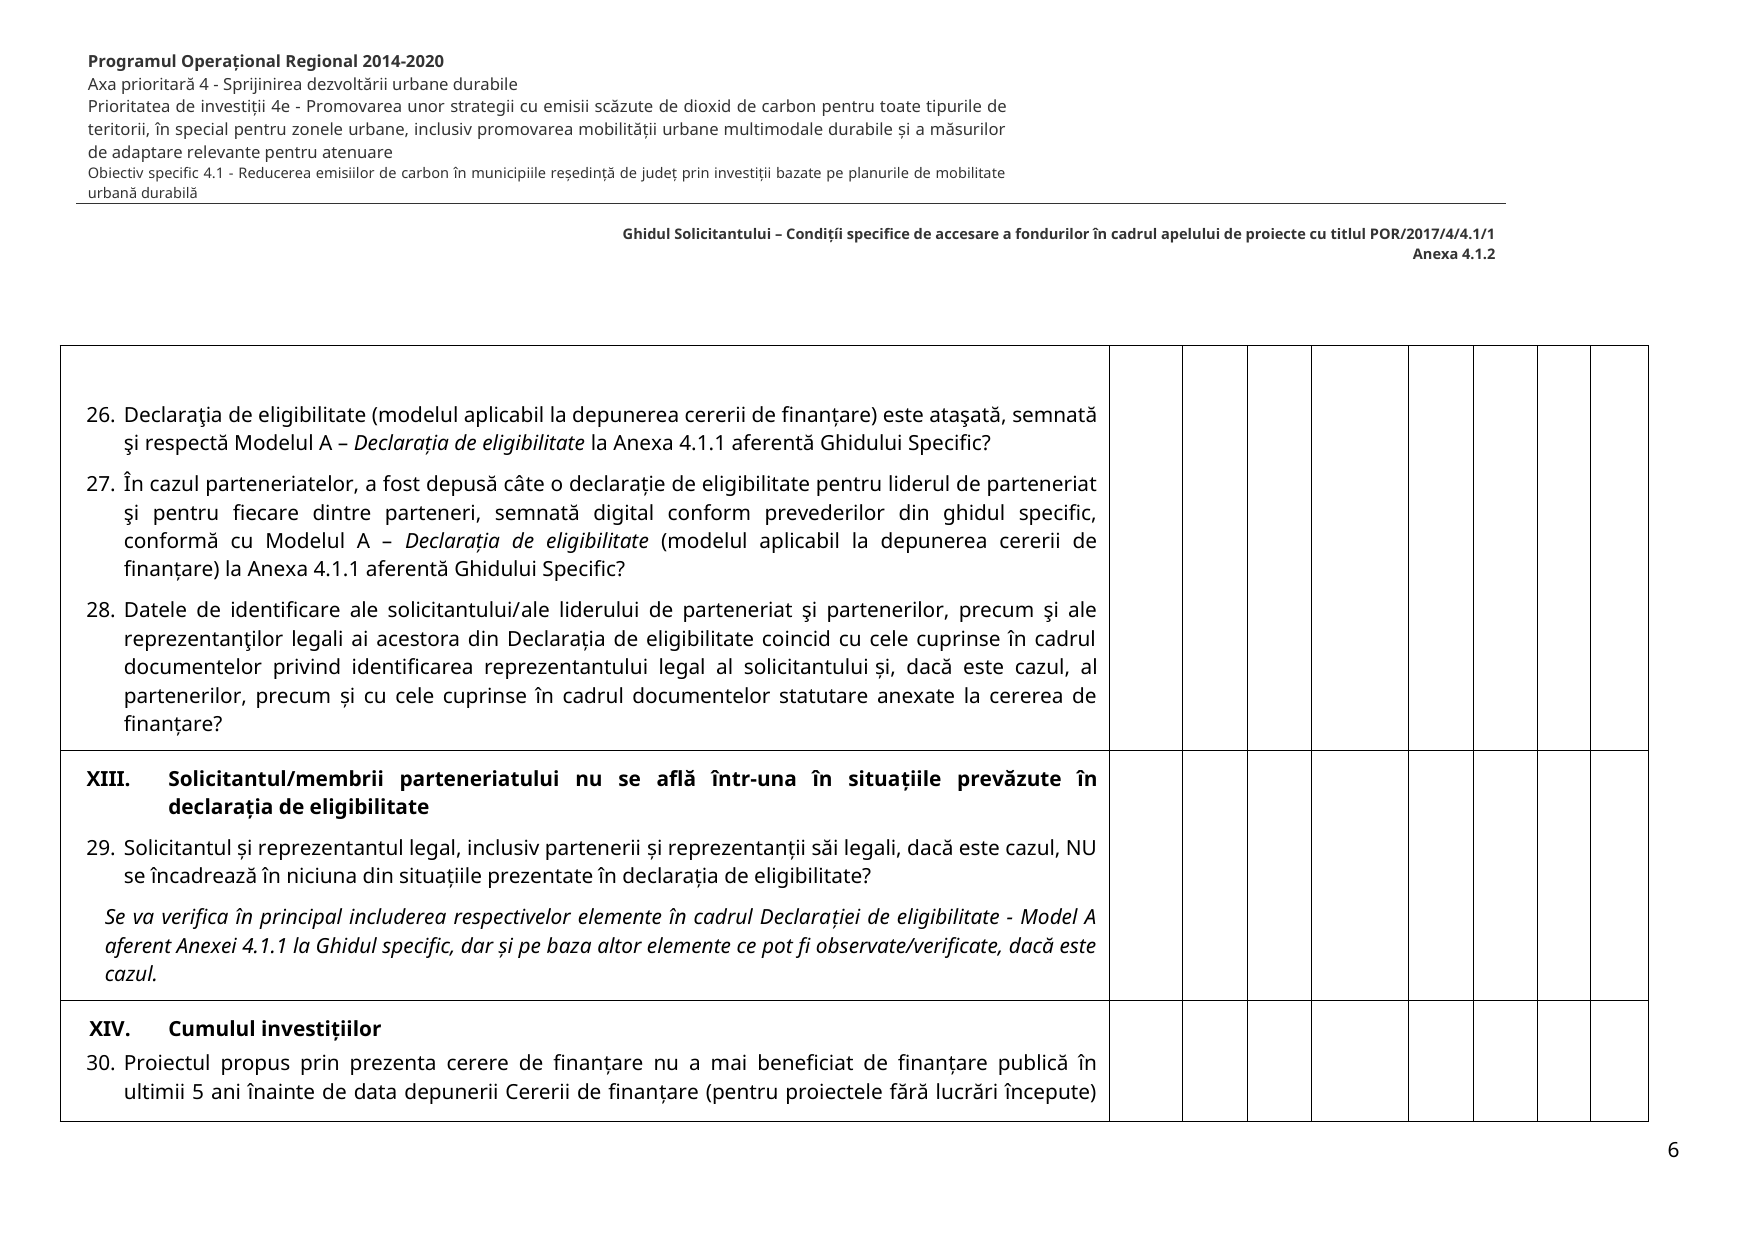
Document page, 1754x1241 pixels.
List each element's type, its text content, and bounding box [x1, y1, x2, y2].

table_cell [1409, 1001, 1473, 1121]
table_cell [1312, 751, 1408, 1000]
table_cell [1248, 751, 1311, 1000]
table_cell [61, 346, 1109, 750]
table_cell [1474, 1001, 1537, 1121]
table_cell [1110, 346, 1182, 750]
table_cell [1312, 1001, 1408, 1121]
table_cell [61, 1001, 1109, 1121]
table_cell [1591, 1001, 1648, 1121]
table_cell [1110, 751, 1182, 1000]
table_cell [1538, 1001, 1590, 1121]
table_cell [1538, 346, 1590, 750]
table_cell [1312, 346, 1408, 750]
table_cell [1248, 1001, 1311, 1121]
table_cell [1183, 751, 1247, 1000]
table_cell [1474, 751, 1537, 1000]
table_cell [1538, 751, 1590, 1000]
table_cell [1248, 346, 1311, 750]
table_cell [1183, 1001, 1247, 1121]
table_cell Solicitantul/membrii parteneriatului nu se află într-una în situațiile prevăzute în declaraţia de eligibilitate Solicitantul și reprezentantul legal, inclusiv partenerii şi reprezentanții săi legali, dacă este cazul, NU se încadrează în niciuna din situațiile prezentate în declarația de eligibilitate? Se va verifica în principal includerea respectivelor elemente în cadrul Declaraţiei de eligibilitate - Model A aferent Anexei 4.1.1 la Ghidul specific, dar şi pe baza altor elemente ce pot fi observate/verificate, dacă este cazul. [61, 751, 1109, 1000]
table_cell [1183, 346, 1247, 750]
table_cell [1591, 346, 1648, 750]
table_cell [1409, 346, 1473, 750]
table_cell [1110, 1001, 1182, 1121]
table_cell [1591, 751, 1648, 1000]
table_cell [1474, 346, 1537, 750]
table_cell [1409, 751, 1473, 1000]
